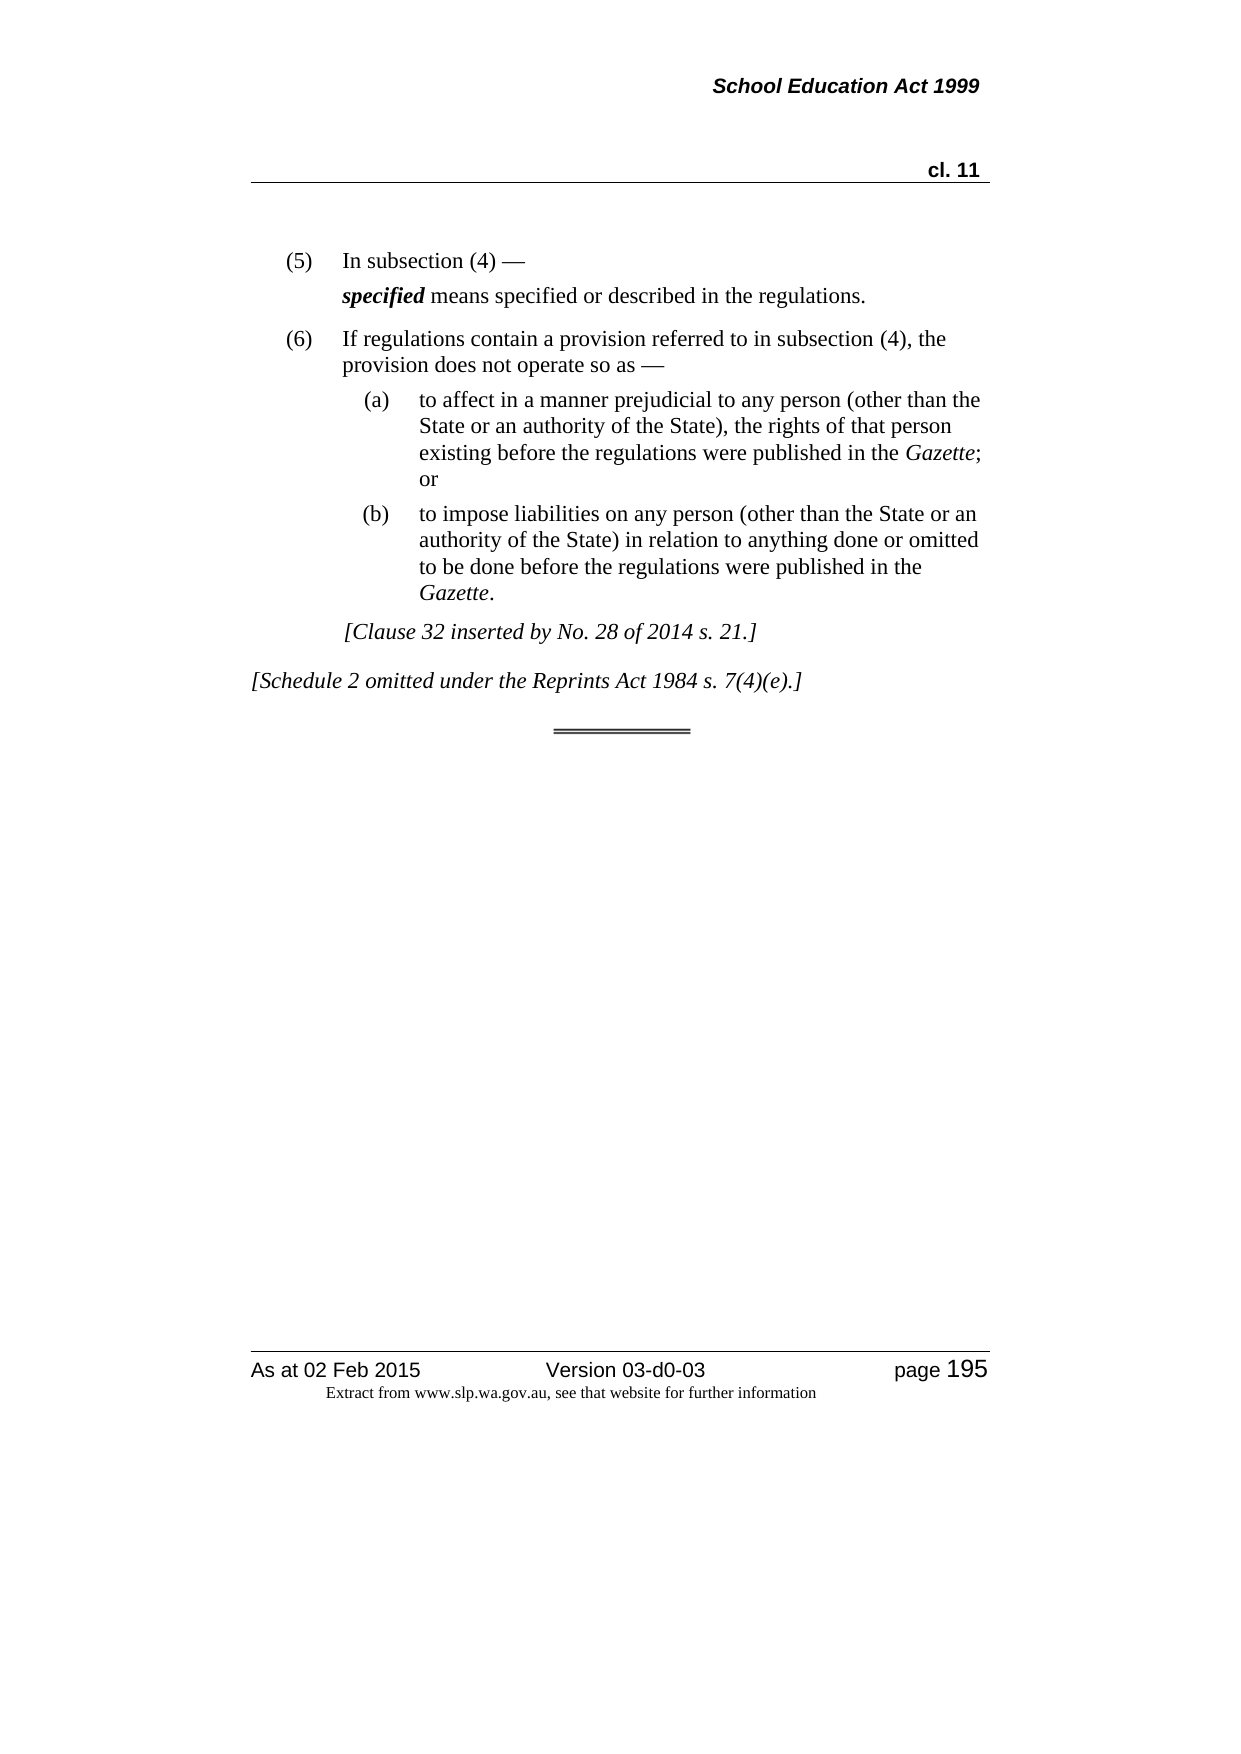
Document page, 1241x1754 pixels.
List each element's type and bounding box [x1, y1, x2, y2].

picture [543, 718, 697, 747]
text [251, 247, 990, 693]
